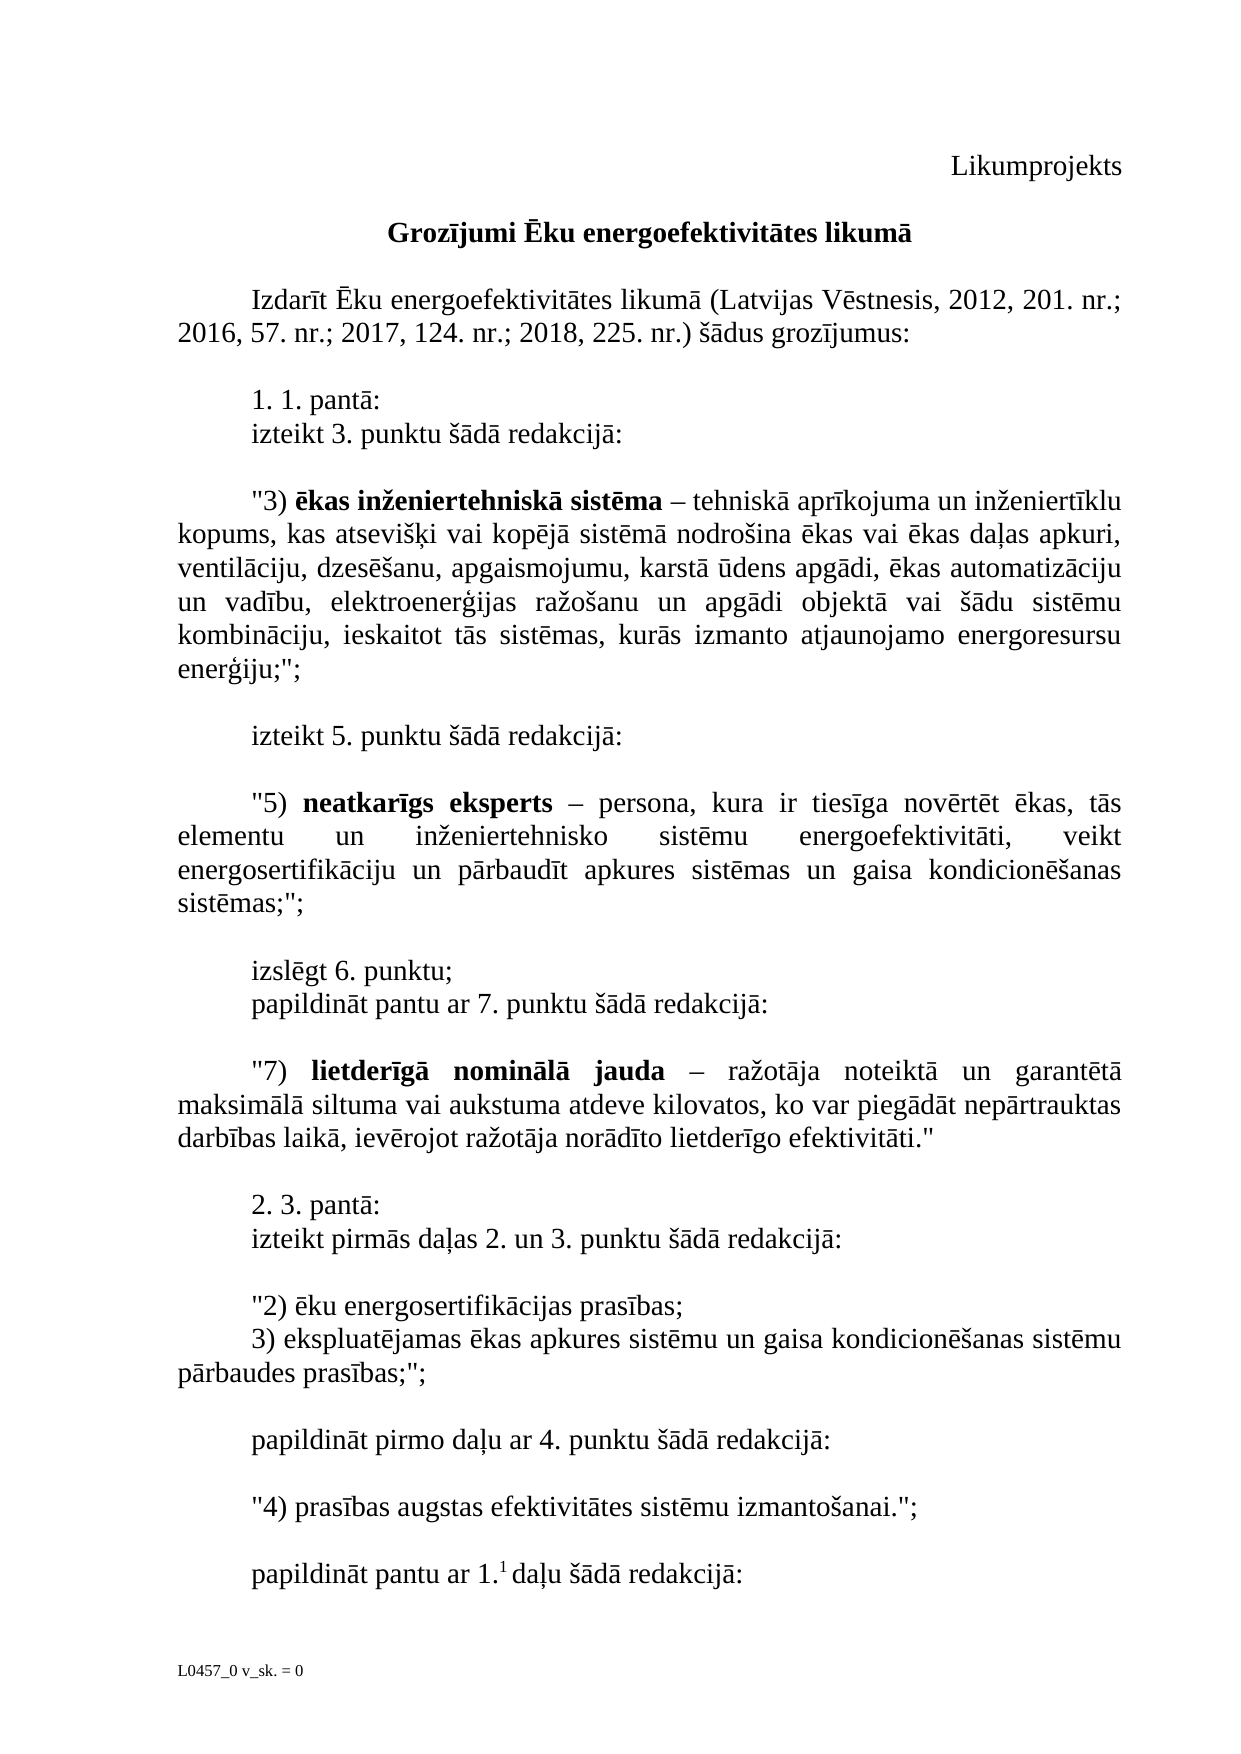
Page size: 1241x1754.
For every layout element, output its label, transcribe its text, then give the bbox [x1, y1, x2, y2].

text 3) ekspluatējamas ēkas apkures sistēmu un gaisa kondicionēšanas sistēmu pārbaudes prasības;"; [177, 1322, 1122, 1389]
text papildināt pantu ar 1.1 daļu šādā redakcijā: [177, 1556, 1122, 1590]
text 2. 3. pantā: [177, 1187, 1122, 1221]
text papildināt pirmo daļu ar 4. punktu šādā redakcijā: [177, 1422, 1122, 1456]
text izslēgt 6. punktu; [177, 953, 1122, 986]
text izteikt 3. punktu šādā redakcijā: [177, 416, 1122, 449]
text "2) ēku energosertifikācijas prasības; [177, 1288, 1122, 1322]
text "7) lietderīgā nominālā jauda – ražotāja noteiktā un garantētā maksimālā siltuma vai aukstuma atdeve kilovatos, ko var piegādāt nepārtrauktas darbības laikā, ievērojot ražotāja norādīto lietderīgo efektivitāti." [177, 1053, 1122, 1154]
subtitle Grozījumi Ēku energoefektivitātes likumā [177, 215, 1122, 248]
text "5) neatkarīgs eksperts – persona, kura ir tiesīga novērtēt ēkas, tās elementu un inženiertehnisko sistēmu energoefektivitāti, veikt energosertifikāciju un pārbaudīt apkures sistēmas un gaisa kondicionēšanas sistēmas;"; [177, 785, 1122, 919]
subtitle Likumprojekts [177, 148, 1122, 181]
text "3) ēkas inženiertehniskā sistēma – tehniskā aprīkojuma un inženiertīklu kopums, kas atsevišķi vai kopējā sistēmā nodrošina ēkas vai ēkas daļas apkuri, ventilāciju, dzesēšanu, apgaismojumu, karstā ūdens apgādi, ēkas automatizāciju un vadību, elektroenerģijas ražošanu un apgādi objektā vai šādu sistēmu kombināciju, ieskaitot tās sistēmas, kurās izmanto atjaunojamo energoresursu enerģiju;"; [177, 483, 1122, 684]
text izteikt 5. punktu šādā redakcijā: [177, 718, 1122, 751]
text papildināt pantu ar 7. punktu šādā redakcijā: [177, 986, 1122, 1020]
text Izdarīt Ēku energoefektivitātes likumā (Latvijas Vēstnesis, 2012, 201. nr.; 2016, 57. nr.; 2017, 124. nr.; 2018, 225. nr.) šādus grozījumus: [177, 282, 1122, 349]
text "4) prasības augstas efektivitātes sistēmu izmantošanai."; [177, 1489, 1122, 1523]
text izteikt pirmās daļas 2. un 3. punktu šādā redakcijā: [177, 1221, 1122, 1254]
text 1. 1. pantā: [177, 382, 1122, 416]
